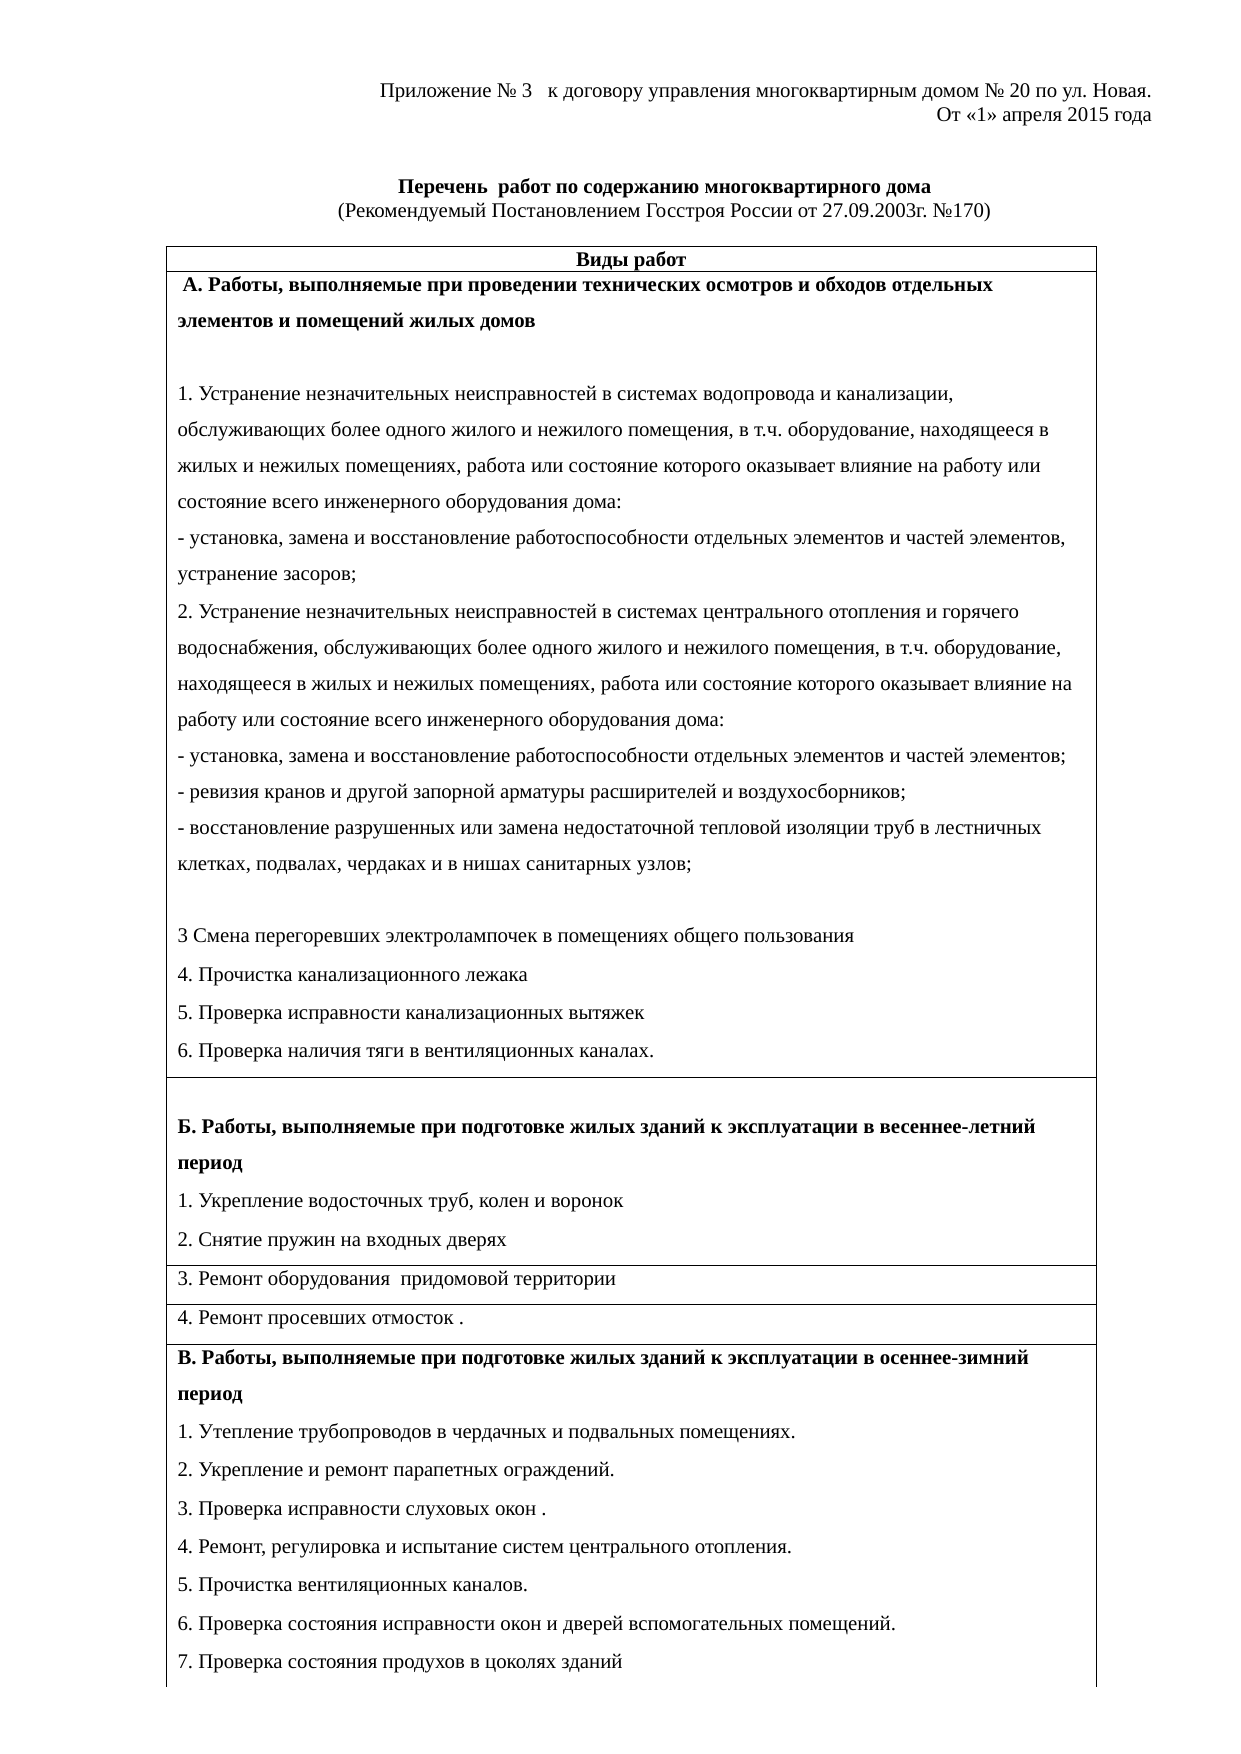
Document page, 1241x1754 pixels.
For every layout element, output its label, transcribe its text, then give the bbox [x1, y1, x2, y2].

table_cell 2. Укрепление и ремонт парапетных ограждений. [167, 1457, 1096, 1496]
text От «1» апреля 2015 года [177, 102, 1152, 126]
table_cell 4. Ремонт просевших отмосток . [167, 1305, 1096, 1343]
table_cell 3. Проверка исправности слуховых окон . [167, 1496, 1096, 1534]
text Перечень работ по содержанию многоквартирного дома [177, 174, 1152, 198]
table_cell 1. Укрепление водосточных труб, колен и воронок [167, 1188, 1096, 1226]
table_cell В. Работы, выполняемые при подготовке жилых зданий к эксплуатации в осеннее-зимний период [167, 1345, 1096, 1419]
table_cell 4. Прочистка канализационного лежака [167, 962, 1096, 1000]
table_cell 3. Ремонт оборудования придомовой территории [167, 1266, 1096, 1304]
table_cell Б. Работы, выполняемые при подготовке жилых зданий к эксплуатации в весеннее-летний период [167, 1078, 1096, 1188]
table_cell 4. Ремонт, регулировка и испытание систем центрального отопления. [167, 1534, 1096, 1572]
table_cell 5. Прочистка вентиляционных каналов. [167, 1572, 1096, 1611]
table_cell 3 Смена перегоревших электролампочек в помещениях общего пользования [167, 923, 1096, 962]
table_cell 6. Проверка состояния исправности окон и дверей вспомогательных помещений. [167, 1611, 1096, 1649]
text Приложение № 3 к договору управления многоквартирным домом № 20 по ул. Новая. [177, 78, 1152, 102]
table_cell 7. Проверка состояния продухов в цоколях зданий [167, 1649, 1096, 1687]
table_cell 5. Проверка исправности канализационных вытяжек [167, 1000, 1096, 1038]
text (Рекомендуемый Постановлением Госстроя России от 27.09.2003г. №170) [177, 198, 1152, 222]
table_cell 2. Снятие пружин на входных дверях [167, 1226, 1096, 1265]
table_header Виды работ [167, 247, 1096, 271]
table_cell 6. Проверка наличия тяги в вентиляционных каналах. [167, 1038, 1096, 1077]
table_cell А. Работы, выполняемые при проведении технических осмотров и обходов отдельных элементов и помещений жилых домов 1. Устранение незначительных неисправностей в системах водопровода и канализации, обслуживающих более одного жилого и нежилого помещения, в т.ч. оборудование, находящееся в жилых и нежилых помещениях, работа или состояние которого оказывает влияние на работу или состояние всего инженерного оборудования дома: - установка, замена и восстановление работоспособности отдельных элементов и частей элементов, устранение засоров; [167, 272, 1096, 599]
table_cell 2. Устранение незначительных неисправностей в системах центрального отопления и горячего водоснабжения, обслуживающих более одного жилого и нежилого помещения, в т.ч. оборудование, находящееся в жилых и нежилых помещениях, работа или состояние которого оказывает влияние на работу или состояние всего инженерного оборудования дома: - установка, замена и восстановление работоспособности отдельных элементов и частей элементов; - ревизия кранов и другой запорной арматуры расширителей и воздухосборников; - восстановление разрушенных или замена недостаточной тепловой изоляции труб в лестничных клетках, подвалах, чердаках и в нишах санитарных узлов; [167, 599, 1096, 923]
table_cell 1. Утепление трубопроводов в чердачных и подвальных помещениях. [167, 1419, 1096, 1457]
